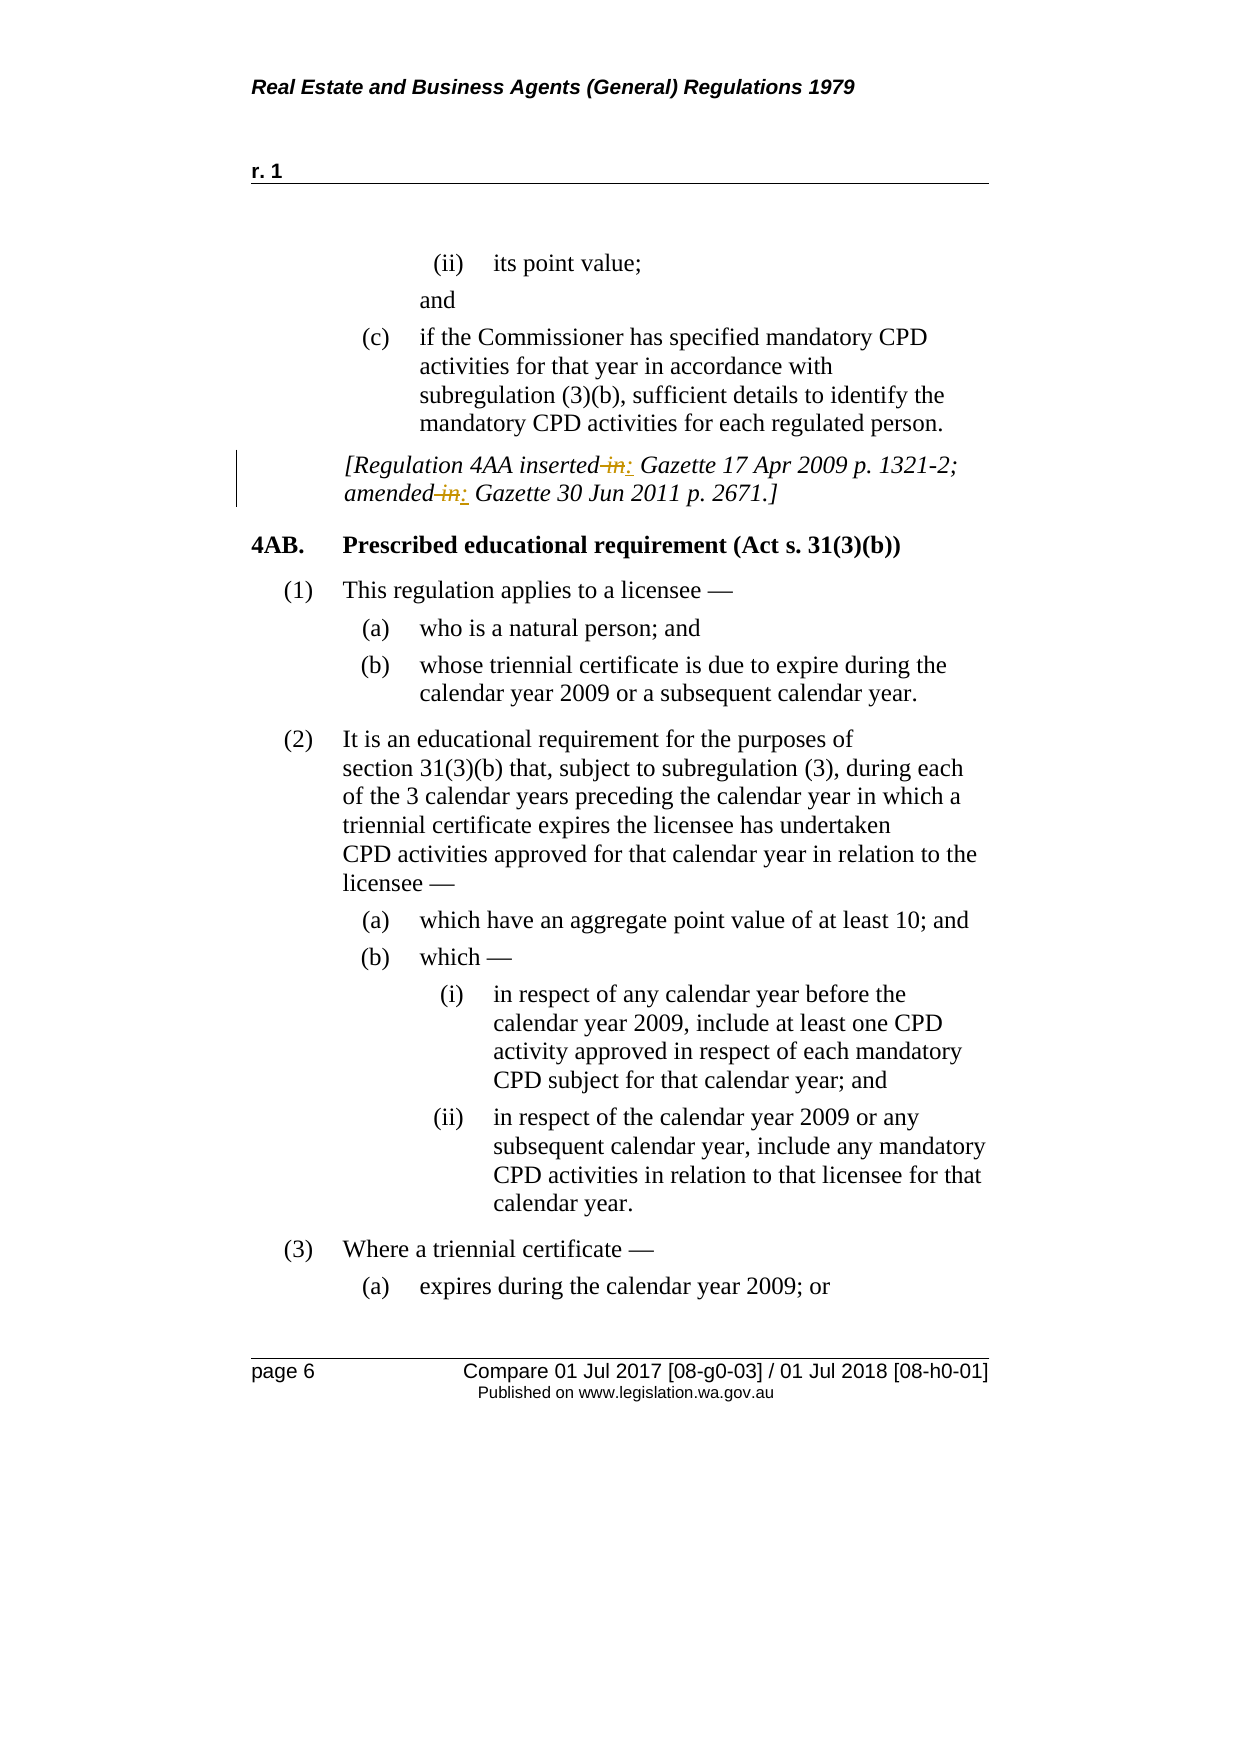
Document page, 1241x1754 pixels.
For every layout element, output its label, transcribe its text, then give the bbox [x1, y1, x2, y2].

text (2) It is an educational requirement for the purposes of section 31(3)(b) that, subject to subregulation (3), during each of the 3 calendar years preceding the calendar year in which a triennial certificate expires the licensee has undertaken CPD activities approved for that calendar year in relation to the licensee — [251, 724, 989, 896]
text (i) in respect of any calendar year before the calendar year 2009, include at least one CPD activity approved in respect of each mandatory CPD subject for that calendar year; and [251, 979, 989, 1094]
text (a) who is a natural person; and [251, 613, 989, 641]
subtitle 4AB. Prescribed educational requirement (Act s. 31(3)(b)) [251, 530, 989, 559]
text (3) Where a triennial certificate — [251, 1234, 989, 1263]
text [Regulation 4AA inserted Gazette 17 Apr 2009 p. 1321-2; amended Gazette 30 Jun 2011 p. 2671.] [251, 450, 989, 507]
text and [251, 285, 989, 314]
text (ii) its point value; [251, 248, 989, 277]
text (a) expires during the calendar year 2009; or [251, 1271, 989, 1300]
text (b) whose triennial certificate is due to expire during the calendar year 2009 or a subsequent calendar year. [251, 650, 989, 707]
text (1) This regulation applies to a licensee — [251, 576, 989, 604]
text (c) if the Commissioner has specified mandatory CPD activities for that year in accordance with subregulation (3)(b), sufficient details to identify the mandatory CPD activities for each regulated person. [251, 322, 989, 437]
text (a) which have an aggregate point value of at least 10; and [251, 905, 989, 933]
text (b) which — [251, 942, 989, 971]
text (ii) in respect of the calendar year 2009 or any subsequent calendar year, include any mandatory CPD activities in relation to that licensee for that calendar year. [251, 1102, 989, 1217]
